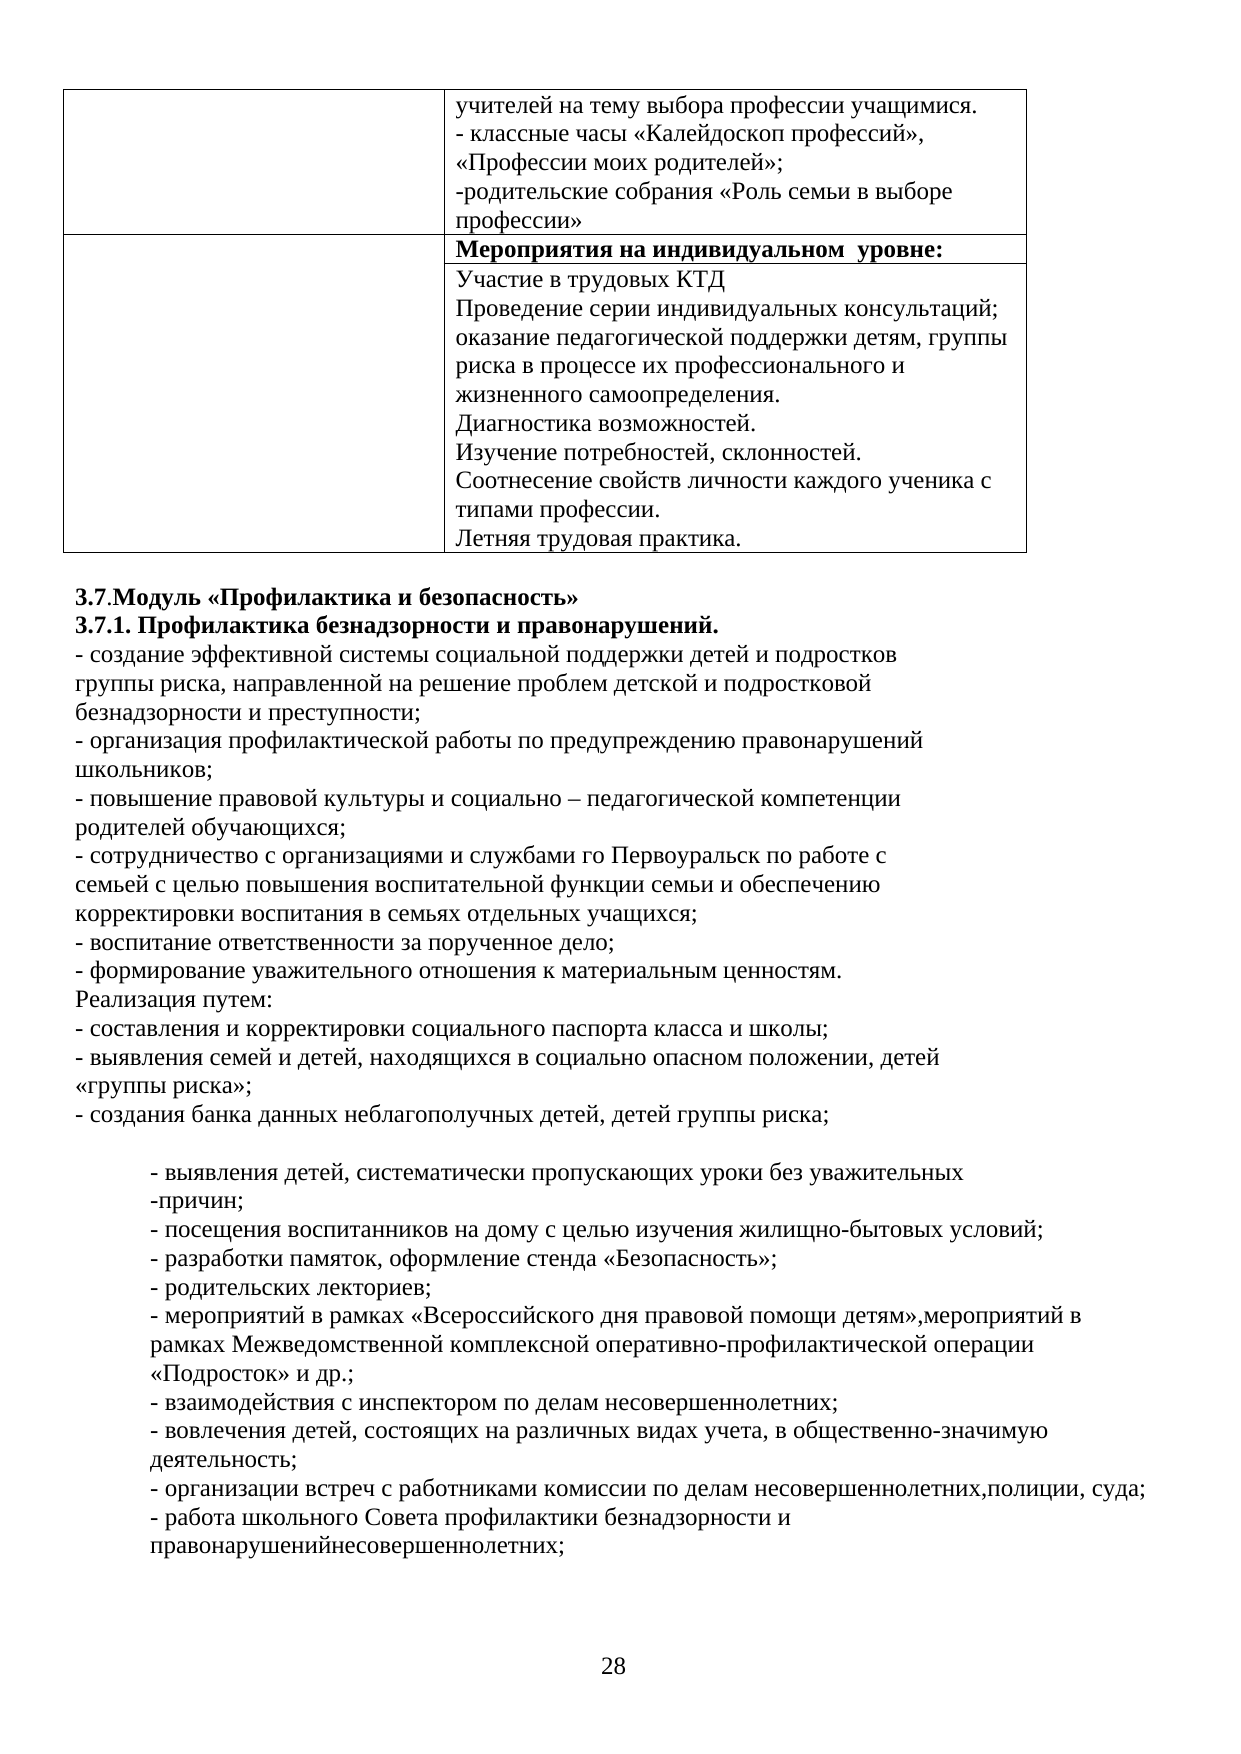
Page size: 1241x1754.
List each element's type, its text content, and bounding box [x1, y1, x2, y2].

list -причин; [150, 1185, 1152, 1214]
text 3.7.1. Профилактика безнадзорности и правонарушений. [75, 610, 1152, 639]
text - составления и корректировки социального паспорта класса и школы; [75, 1013, 1152, 1042]
text корректировки воспитания в семьях отдельных учащихся; [75, 898, 1152, 927]
text - сотрудничество с организациями и службами го Первоуральск по работе с [75, 840, 1152, 869]
text родителей обучающихся; [75, 812, 1152, 840]
text - повышение правовой культуры и социально – педагогической компетенции [75, 783, 1152, 812]
text Реализация путем: [75, 984, 1152, 1013]
list - работа школьного Совета профилактики безнадзорности и правонарушенийнесовершеннолетних; [150, 1502, 1152, 1559]
list - выявления детей, систематически пропускающих уроки без уважительных [150, 1157, 1152, 1185]
list - посещения воспитанников на дому с целью изучения жилищно-бытовых условий; [150, 1214, 1152, 1243]
text 3.7.Модуль «Профилактика и безопасность» [75, 582, 1152, 610]
table_cell [64, 235, 444, 552]
text семьей с целью повышения воспитательной функции семьи и обеспечению [75, 869, 1152, 898]
text - формирование уважительного отношения к материальным ценностям. [75, 955, 1152, 984]
text группы риска, направленной на решение проблем детской и подростковой [75, 668, 1152, 697]
text - воспитание ответственности за порученное дело; [75, 927, 1152, 955]
text школьников; [75, 754, 1152, 783]
list - мероприятий в рамках «Всероссийского дня правовой помощи детям»,мероприятий в рамках Межведомственной комплексной оперативно-профилактической операции «Подросток» и др.; [150, 1300, 1152, 1387]
list - разработки памяток, оформление стенда «Безопасность»; [150, 1243, 1152, 1272]
text - выявления семей и детей, находящихся в социально опасном положении, детей [75, 1042, 1152, 1070]
text - создание эффективной системы социальной поддержки детей и подростков [75, 639, 1152, 668]
text - создания банка данных неблагополучных детей, детей группы риска; [75, 1099, 1152, 1128]
text безнадзорности и преступности; [75, 697, 1152, 725]
table_cell Участие в трудовых КТД Проведение серии индивидуальных консультаций; оказание педагогической поддержки детям, группы риска в процессе их профессионального и жизненного самоопределения. Диагностика возможностей. Изучение потребностей, склонностей. Соотнесение свойств личности каждого ученика с типами профессии. Летняя трудовая практика. [445, 264, 1026, 552]
text «группы риска»; [75, 1070, 1152, 1099]
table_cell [445, 90, 1026, 233]
text - организация профилактической работы по предупреждению правонарушений [75, 725, 1152, 754]
table_cell Мероприятия на индивидуальном уровне: [445, 235, 1026, 263]
list - родительских лекториев; [150, 1272, 1152, 1300]
list - вовлечения детей, состоящих на различных видах учета, в общественно-значимую деятельность; [150, 1415, 1152, 1473]
list - взаимодействия с инспектором по делам несовершеннолетних; [150, 1387, 1152, 1415]
list - организации встреч с работниками комиссии по делам несовершеннолетних,полиции, суда; [150, 1473, 1152, 1502]
